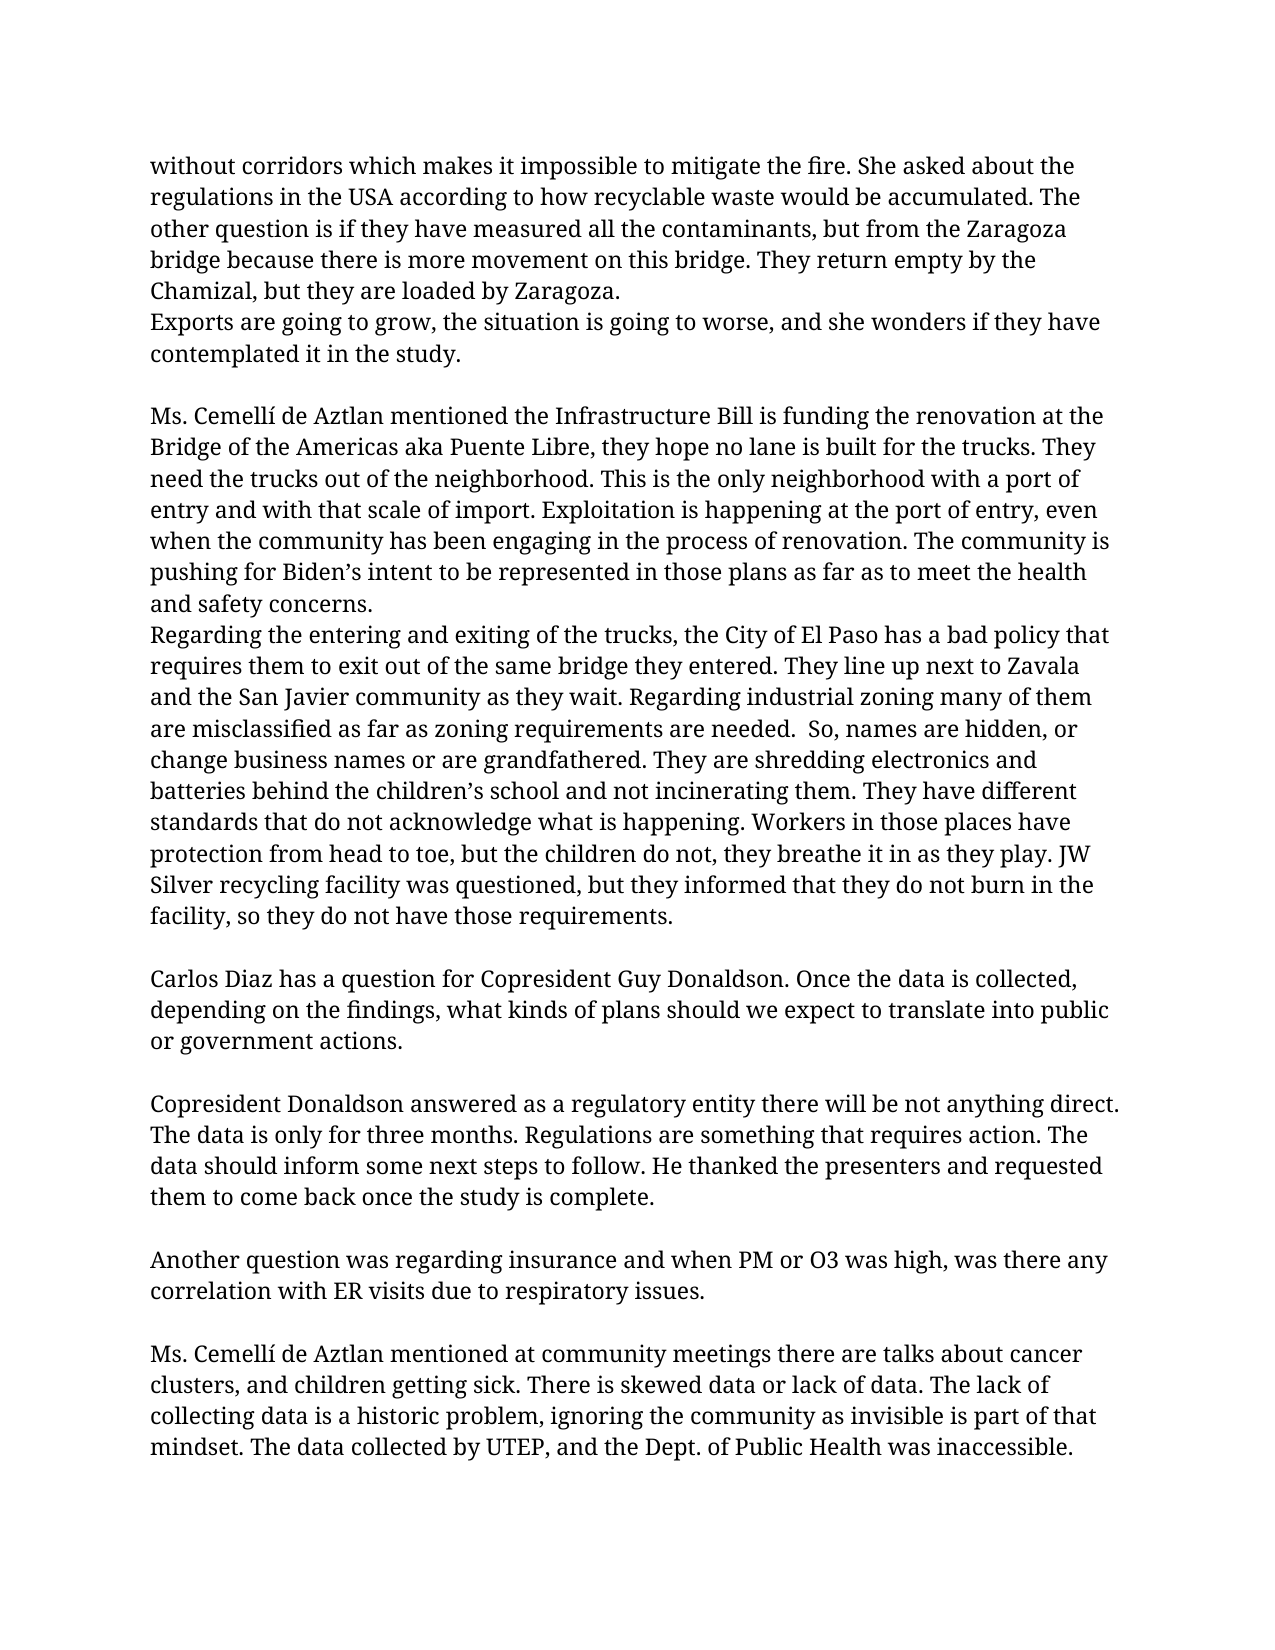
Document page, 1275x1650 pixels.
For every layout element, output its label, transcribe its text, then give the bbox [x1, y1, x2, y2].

text Ms. Cemellí de Aztlan mentioned at community meetings there are talks about cancer clusters, and children getting sick. There is skewed data or lack of data. The lack of collecting data is a historic problem, ignoring the community as invisible is part of that mindset. The data collected by UTEP, and the Dept. of Public Health was inaccessible. [150, 1337, 1125, 1462]
text Ms. Cemellí de Aztlan mentioned the Infrastructure Bill is funding the renovation at the Bridge of the Americas aka Puente Libre, they hope no lane is built for the trucks. They need the trucks out of the neighborhood. This is the only neighborhood with a port of entry and with that scale of import. Exploitation is happening at the port of entry, even when the community has been engaging in the process of renovation. The community is pushing for Biden’s intent to be represented in those plans as far as to meet the health and safety concerns. [150, 400, 1125, 619]
text Another question was regarding insurance and when PM or O3 was high, was there any correlation with ER visits due to respiratory issues. [150, 1244, 1125, 1306]
text Carlos Diaz has a question for Copresident Guy Donaldson. Once the data is collected, depending on the findings, what kinds of plans should we expect to translate into public or government actions. [150, 962, 1125, 1056]
text Copresident Donaldson answered as a regulatory entity there will be not anything direct. The data is only for three months. Regulations are something that requires action. The data should inform some next steps to follow. He thanked the presenters and requested them to come back once the study is complete. [150, 1087, 1125, 1212]
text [150, 150, 1125, 306]
text Regarding the entering and exiting of the trucks, the City of El Paso has a bad policy that requires them to exit out of the same bridge they entered. They line up next to Zavala and the San Javier community as they wait. Regarding industrial zoning many of them are misclassified as far as zoning requirements are needed. So, names are hidden, or change business names or are grandfathered. They are shredding electronics and batteries behind the children’s school and not incinerating them. They have different standards that do not acknowledge what is happening. Workers in those places have protection from head to toe, but the children do not, they breathe it in as they play. JW Silver recycling facility was questioned, but they informed that they do not burn in the facility, so they do not have those requirements. [150, 619, 1125, 931]
text Exports are going to grow, the situation is going to worse, and she wonders if they have contemplated it in the study. [150, 306, 1125, 369]
